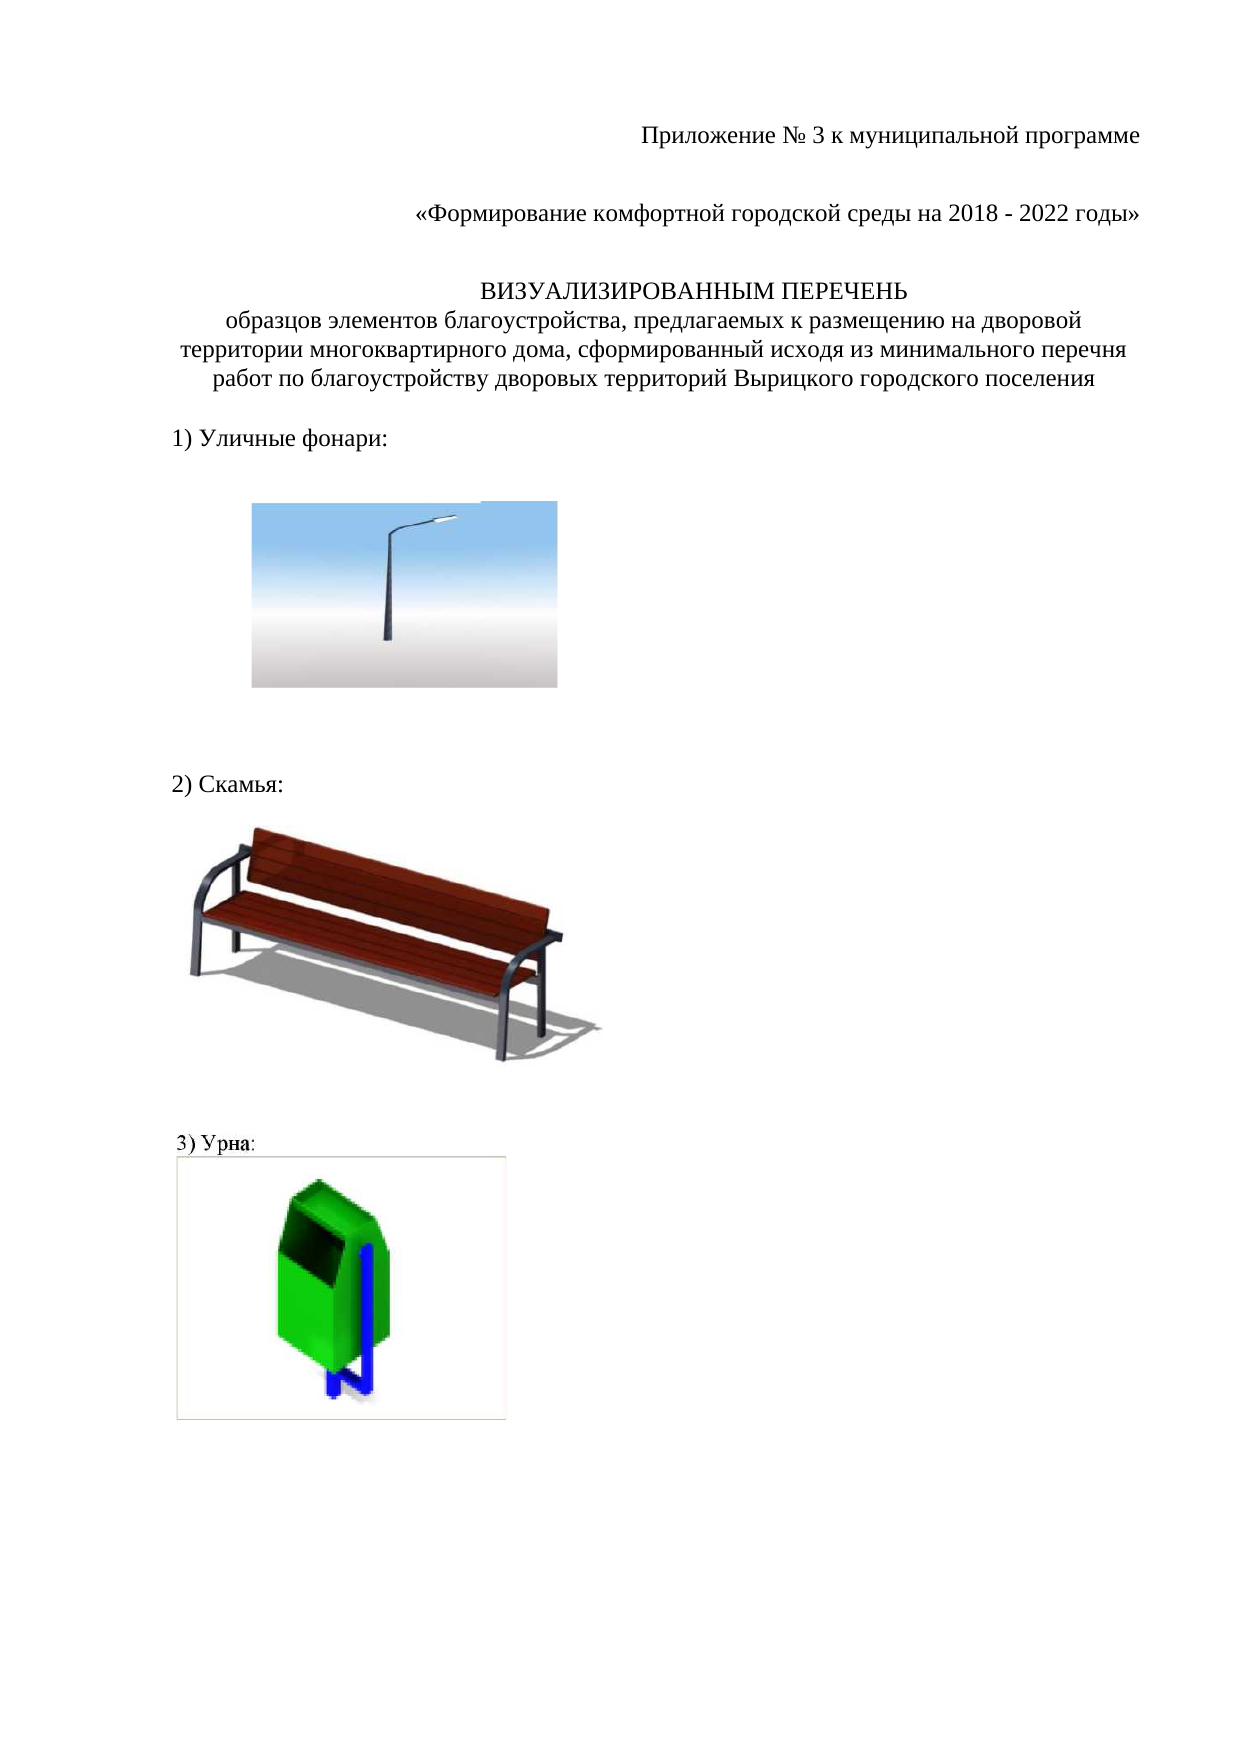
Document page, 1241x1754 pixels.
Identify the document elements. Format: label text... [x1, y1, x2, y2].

text 2) Скамья: [171, 774, 1140, 797]
text ВИЗУАЛИЗИРОВАННЫМ ПЕРЕЧЕНЬ [480, 277, 1140, 306]
text образцов элементов благоустройства, предлагаемых к размещению на дворовой территории многоквартирного дома, сформированный исходя из минимального перечня работ по благоустройству дворовых территорий Вырицкого городского поселения [171, 306, 1136, 392]
text 1) Уличные фонари: [171, 423, 1136, 452]
picture [176, 825, 604, 1068]
picture [176, 1134, 507, 1420]
text Приложение № 3 к муниципальной программе [171, 120, 1140, 149]
text «Формирование комфортной городской среды на 2018 - 2022 годы» [171, 198, 1140, 227]
picture [251, 501, 558, 688]
